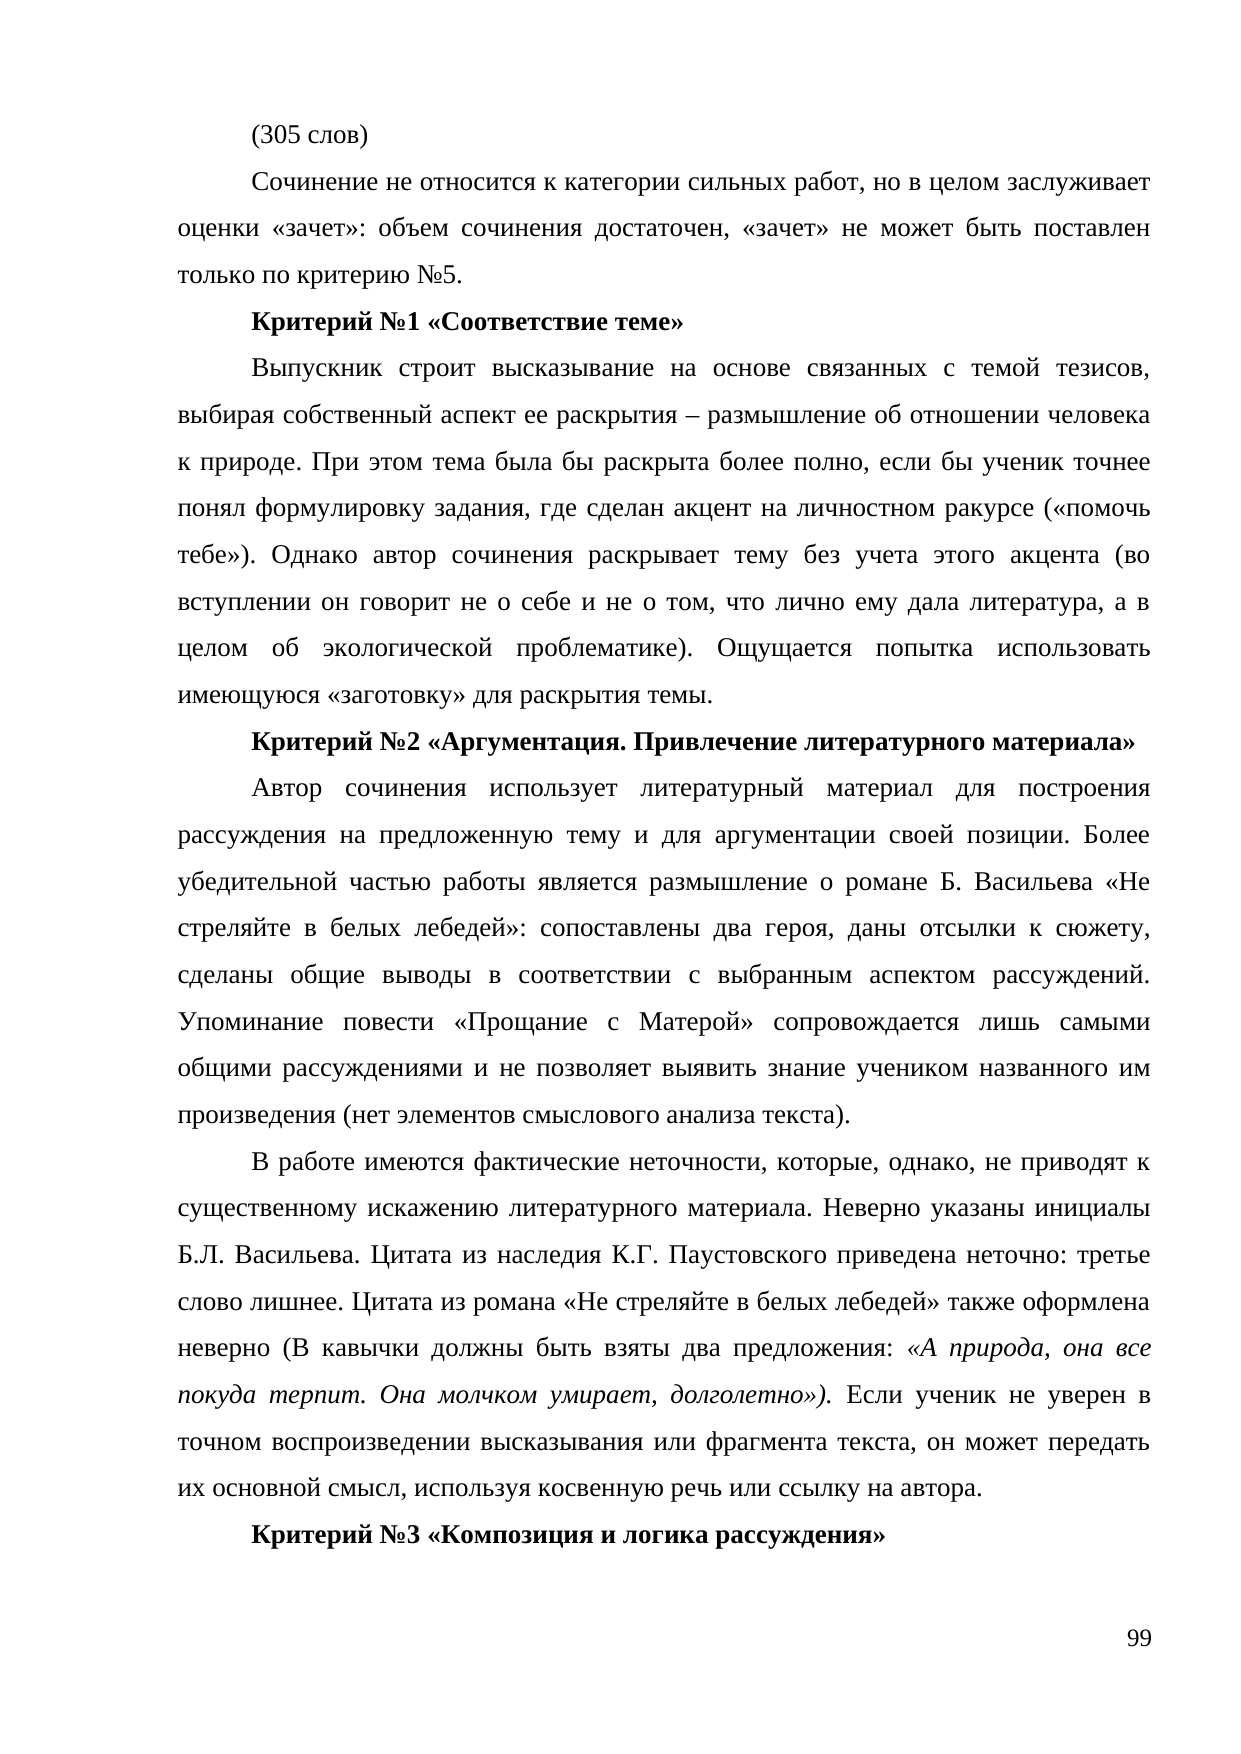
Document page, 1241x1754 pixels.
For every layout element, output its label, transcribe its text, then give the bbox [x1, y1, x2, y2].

text Выпускник строит высказывание на основе связанных с темой тезисов, выбирая собственный аспект ее раскрытия – размышление об отношении человека к природе. При этом тема была бы раскрыта более полно, если бы ученик точнее понял формулировку задания, где сделан акцент на личностном ракурсе («помочь тебе»). Однако автор сочинения раскрывает тему без учета этого акцента (во вступлении он говорит не о себе и не о том, что лично ему дала литература, а в целом об экологической проблематике). Ощущается попытка использовать имеющуюся «заготовку» для раскрытия темы. [177, 351, 1152, 709]
text Автор сочинения использует литературный материал для построения рассуждения на предложенную тему и для аргументации своей позиции. Более убедительной частью работы является размышление о романе Б. Васильева «Не стреляйте в белых лебедей»: сопоставлены два героя, даны отсылки к сюжету, сделаны общие выводы в соответствии с выбранным аспектом рассуждений. Упоминание повести «Прощание с Матерой» сопровождается лишь самыми общими рассуждениями и не позволяет выявить знание учеником названного им произведения (нет элементов смыслового анализа текста). [177, 771, 1152, 1129]
text Сочинение не относится к категории сильных работ, но в целом заслуживает оценки «зачет»: объем сочинения достаточен, «зачет» не может быть поставлен только по критерию №5. [177, 165, 1152, 289]
text Критерий №1 «Соответствие теме» [177, 305, 1152, 336]
text Критерий №3 «Композиция и логика рассуждения» [177, 1518, 1152, 1549]
text Критерий №2 «Аргументация. Привлечение литературного материала» [177, 725, 1152, 756]
text (305 слов) [177, 118, 1152, 149]
text В работе имеются фактические неточности, которые, однако, не приводят к существенному искажению литературного материала. Неверно указаны инициалы Б.Л. Васильева. Цитата из наследия К.Г. Паустовского приведена неточно: третье слово лишнее. Цитата из романа «Не стреляйте в белых лебедей» также оформлена неверно (В кавычки должны быть взяты два предложения: «А природа, она все покуда терпит. Она молчком умирает, долголетно»). Если ученик не уверен в точном воспроизведении высказывания или фрагмента текста, он может передать их основной смысл, используя косвенную речь или ссылку на автора. [177, 1145, 1152, 1503]
